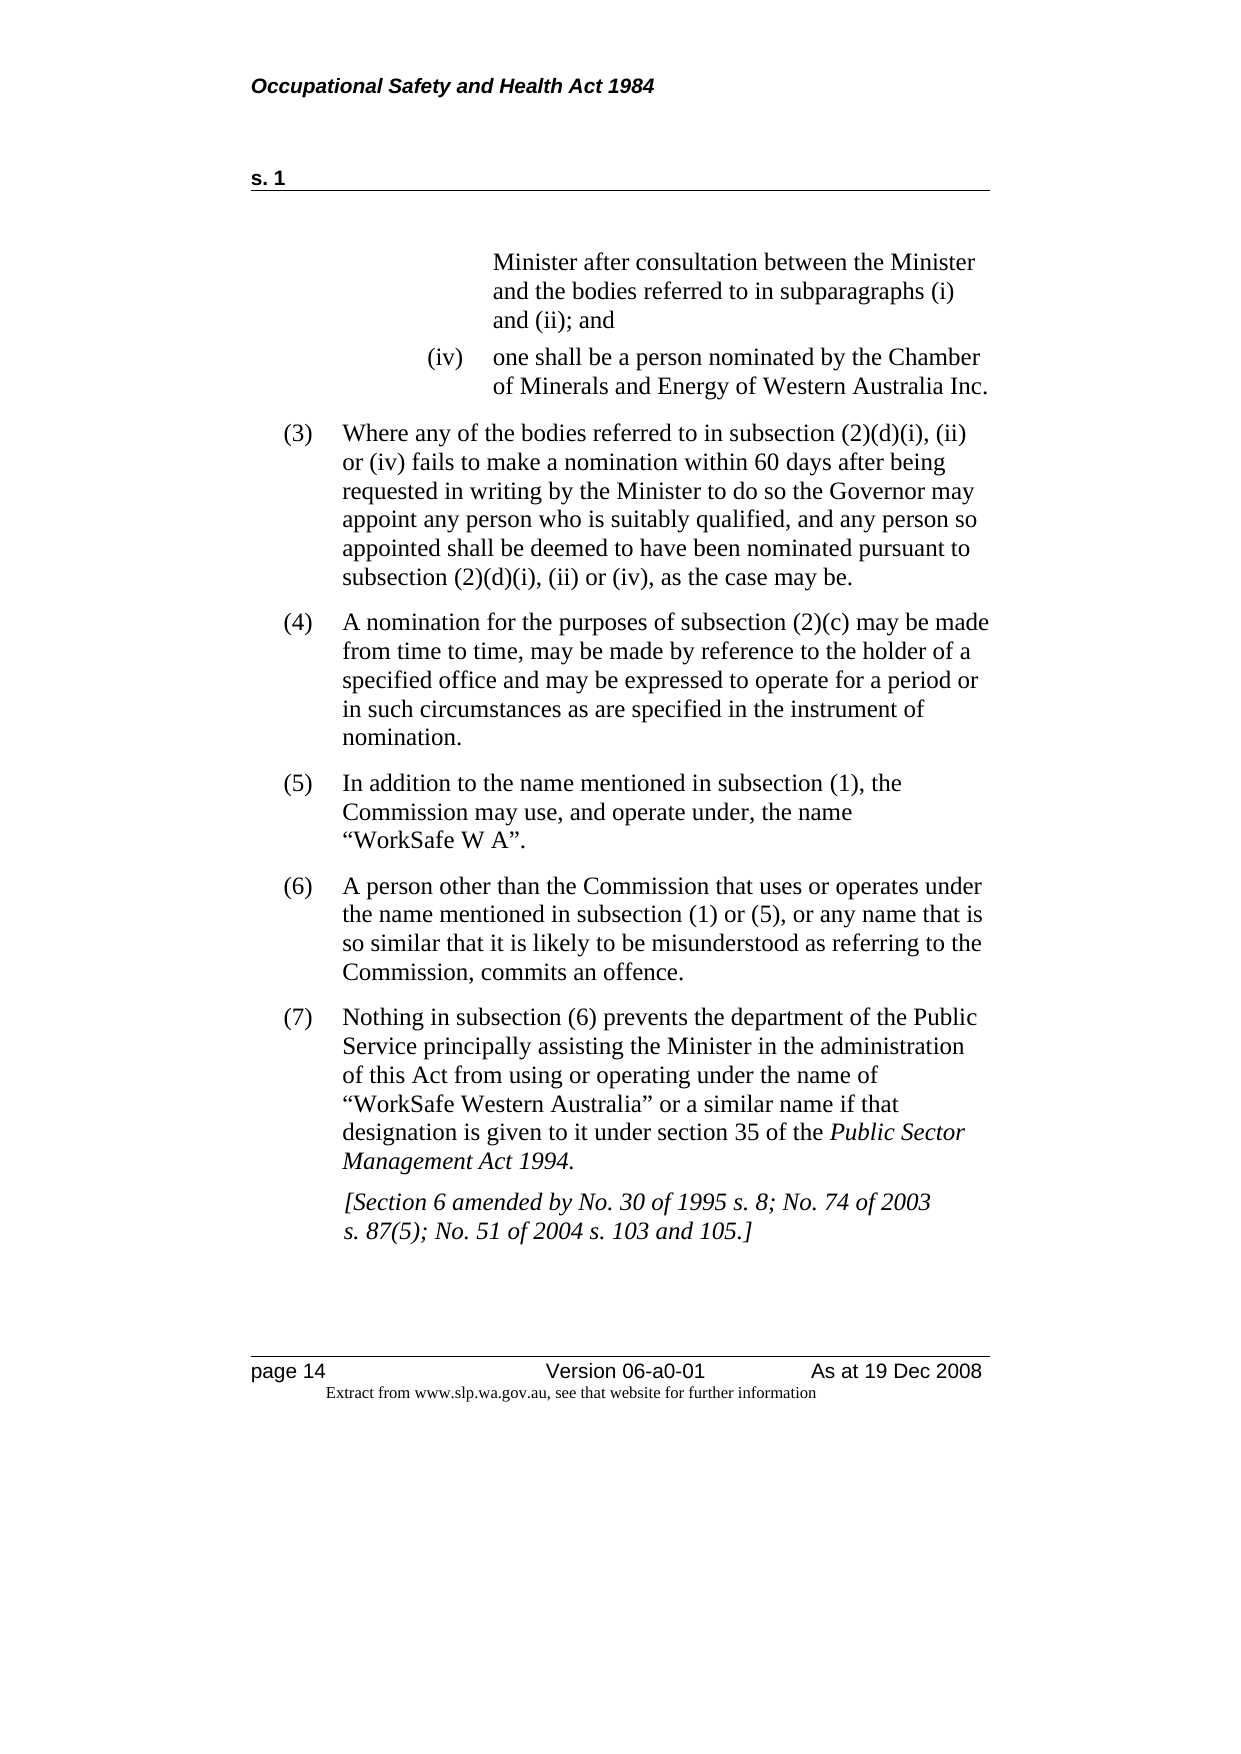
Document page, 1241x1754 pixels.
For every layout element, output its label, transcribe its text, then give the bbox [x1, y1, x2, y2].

text (7) Nothing in subsection (6) prevents the department of the Public Service principally assisting the Minister in the administration of this Act from using or operating under the name of “WorkSafe Western Australia” or a similar name if that designation is given to it under section 35 of the Public Sector Management Act 1994. [251, 1002, 990, 1175]
text [Section 6 amended by No. 30 of 1995 s. 8; No. 74 of 2003 s. 87(5); No. 51 of 2004 s. 103 and 105.] [251, 1187, 990, 1245]
text (6) A person other than the Commission that uses or operates under the name mentioned in subsection (1) or (5), or any name that is so similar that it is likely to be misunderstood as referring to the Commission, commits an offence. [251, 871, 990, 986]
text (4) A nomination for the purposes of subsection (2)(c) may be made from time to time, may be made by reference to the holder of a specified office and may be expressed to operate for a period or in such circumstances as are specified in the instrument of nomination. [251, 607, 990, 751]
text (iv) one shall be a person nominated by the Chamber of Minerals and Energy of Western Australia Inc. [251, 342, 990, 399]
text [251, 247, 990, 334]
text (5) In addition to the name mentioned in subsection (1), the Commission may use, and operate under, the name “WorkSafe W A”. [251, 768, 990, 854]
text (3) Where any of the bodies referred to in subsection (2)(d)(i), (ii) or (iv) fails to make a nomination within 60 days after being requested in writing by the Minister to do so the Governor may appoint any person who is suitably qualified, and any person so appointed shall be deemed to have been nominated pursuant to subsection (2)(d)(i), (ii) or (iv), as the case may be. [251, 418, 990, 591]
